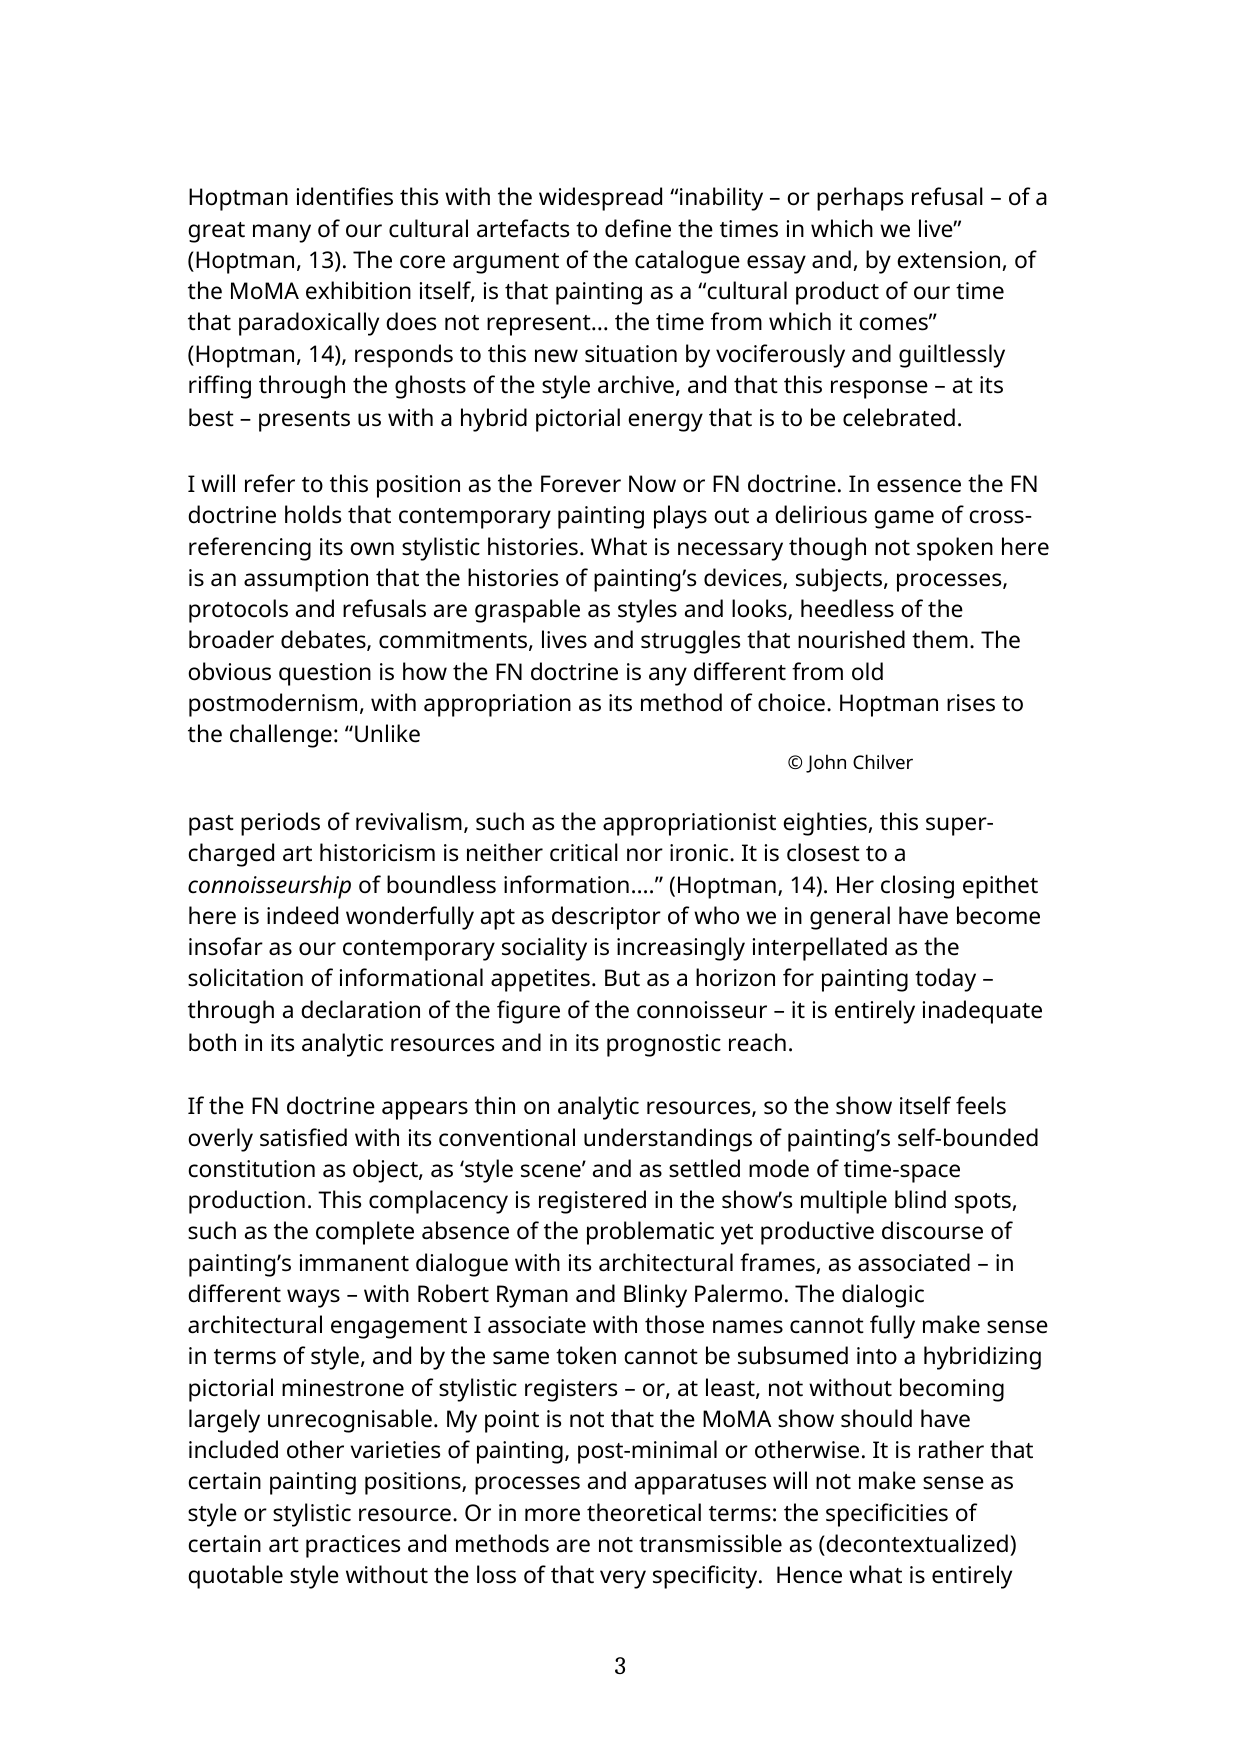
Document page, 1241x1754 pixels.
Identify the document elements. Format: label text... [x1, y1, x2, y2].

text Hoptman identifies this with the widespread “inability – or perhaps refusal – of a great many of our cultural artefacts to define the times in which we live” (Hoptman, 13). The core argument of the catalogue essay and, by extension, of the MoMA exhibition itself, is that painting as a “cultural product of our time that paradoxically does not represent… the time from which it comes” (Hoptman, 14), responds to this new situation by vociferously and guiltlessly riffing through the ghosts of the style archive, and that this response – at its best – presents us with a hybrid pictorial energy that is to be celebrated. [187, 181, 1053, 434]
text past periods of revivalism, such as the appropriationist eighties, this super-charged art historicism is neither critical nor ironic. It is closest to a connoisseurship of boundless information….” (Hoptman, 14). Her closing epithet here is indeed wonderfully apt as descriptor of who we in general have become insofar as our contemporary sociality is increasingly interpellated as the solicitation of informational appetites. But as a horizon for painting today – through a declaration of the figure of the connoisseur – it is entirely inadequate both in its analytic resources and in its prognostic reach. [187, 806, 1053, 1059]
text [187, 1090, 1053, 1590]
text I will refer to this position as the Forever Now or FN doctrine. In essence the FN doctrine holds that contemporary painting plays out a delirious game of cross-referencing its own stylistic histories. What is necessary though not spoken here is an assumption that the histories of painting’s devices, subjects, processes, protocols and refusals are graspable as styles and looks, heedless of the broader debates, commitments, lives and struggles that nourished them. The obvious question is how the FN doctrine is any different from old postmodernism, with appropriation as its method of choice. Hoptman rises to the challenge: “Unlike [187, 468, 1053, 749]
text © John Chilver [187, 749, 1053, 775]
